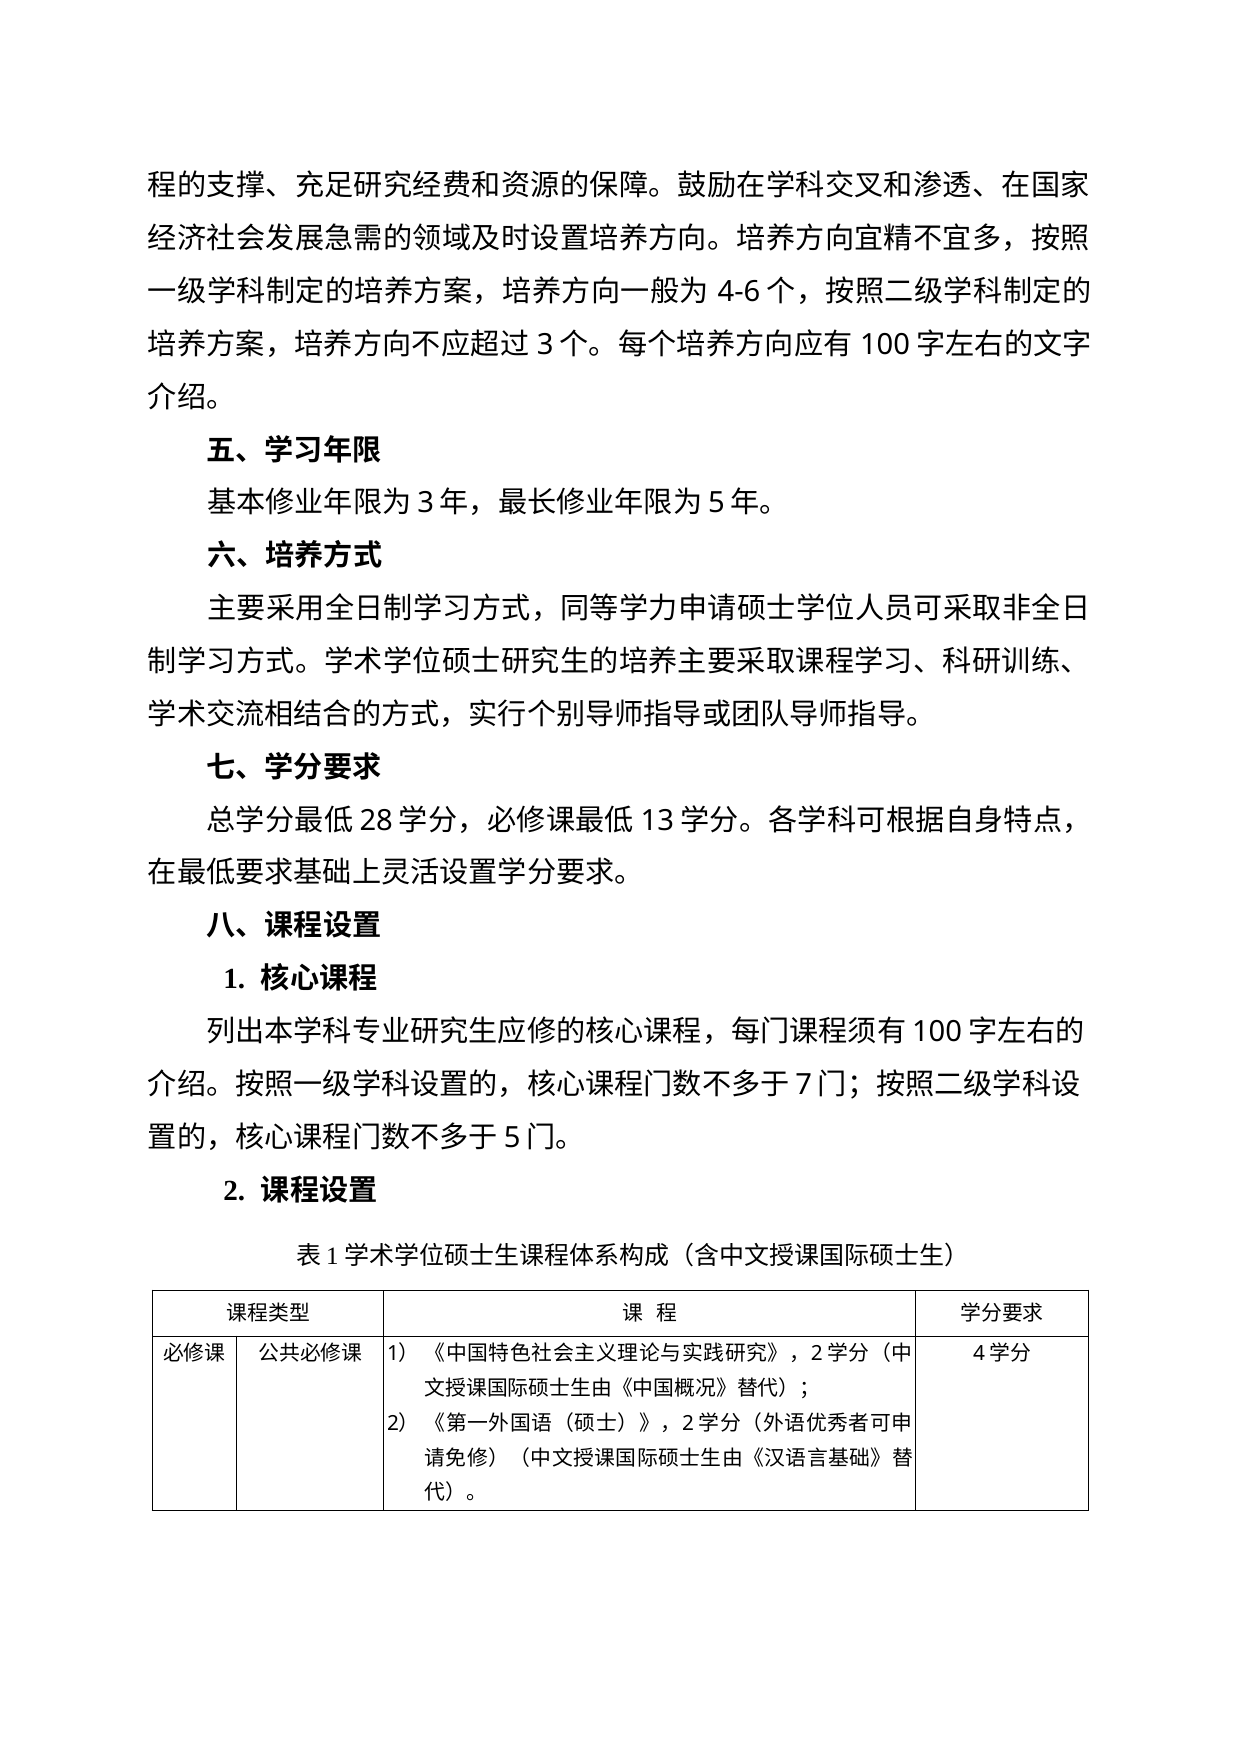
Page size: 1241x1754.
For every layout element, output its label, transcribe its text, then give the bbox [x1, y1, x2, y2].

table_header 学分要求 [916, 1291, 1088, 1336]
text 六、培养方式 [148, 532, 1092, 574]
text 八、课程设置 [148, 902, 1092, 944]
table_cell 《中国特色社会主义理论与实践研究》，2学分（中文授课国际硕士生由《中国概况》替代）； 《第一外国语（硕士）》，2学分（外语优秀者可申请免修）（中文授课国际硕士生由《汉语言基础》替代）。 [384, 1337, 915, 1509]
table_header 课程类型 [153, 1291, 383, 1336]
list 核心课程 [223, 954, 1092, 997]
list 课程设置 [223, 1166, 1092, 1208]
table_cell 4学分 [916, 1337, 1088, 1509]
table_cell 公共必修课 [237, 1337, 383, 1509]
text 主要采用全日制学习方式，同等学力申请硕士学位人员可采取非全日制学习方式。学术学位硕士研究生的培养主要采取课程学习、科研训练、学术交流相结合的方式，实行个别导师指导或团队导师指导。 [148, 585, 1092, 733]
text 总学分最低28学分，必修课最低13学分。各学科可根据自身特点，在最低要求基础上灵活设置学分要求。 [148, 796, 1092, 891]
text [148, 162, 1092, 416]
table_header 课 程 [384, 1291, 915, 1336]
text 表1 学术学位硕士生课程体系构成（含中文授课国际硕士生） [148, 1235, 1092, 1271]
table_cell 必修课 [153, 1337, 236, 1509]
text 列出本学科专业研究生应修的核心课程，每门课程须有100字左右的介绍。按照一级学科设置的，核心课程门数不多于7门；按照二级学科设置的，核心课程门数不多于5门。 [148, 1007, 1092, 1156]
text 七、学分要求 [148, 743, 1092, 786]
text 基本修业年限为3年，最长修业年限为5年。 [148, 479, 1092, 521]
text 五、学习年限 [148, 426, 1092, 468]
